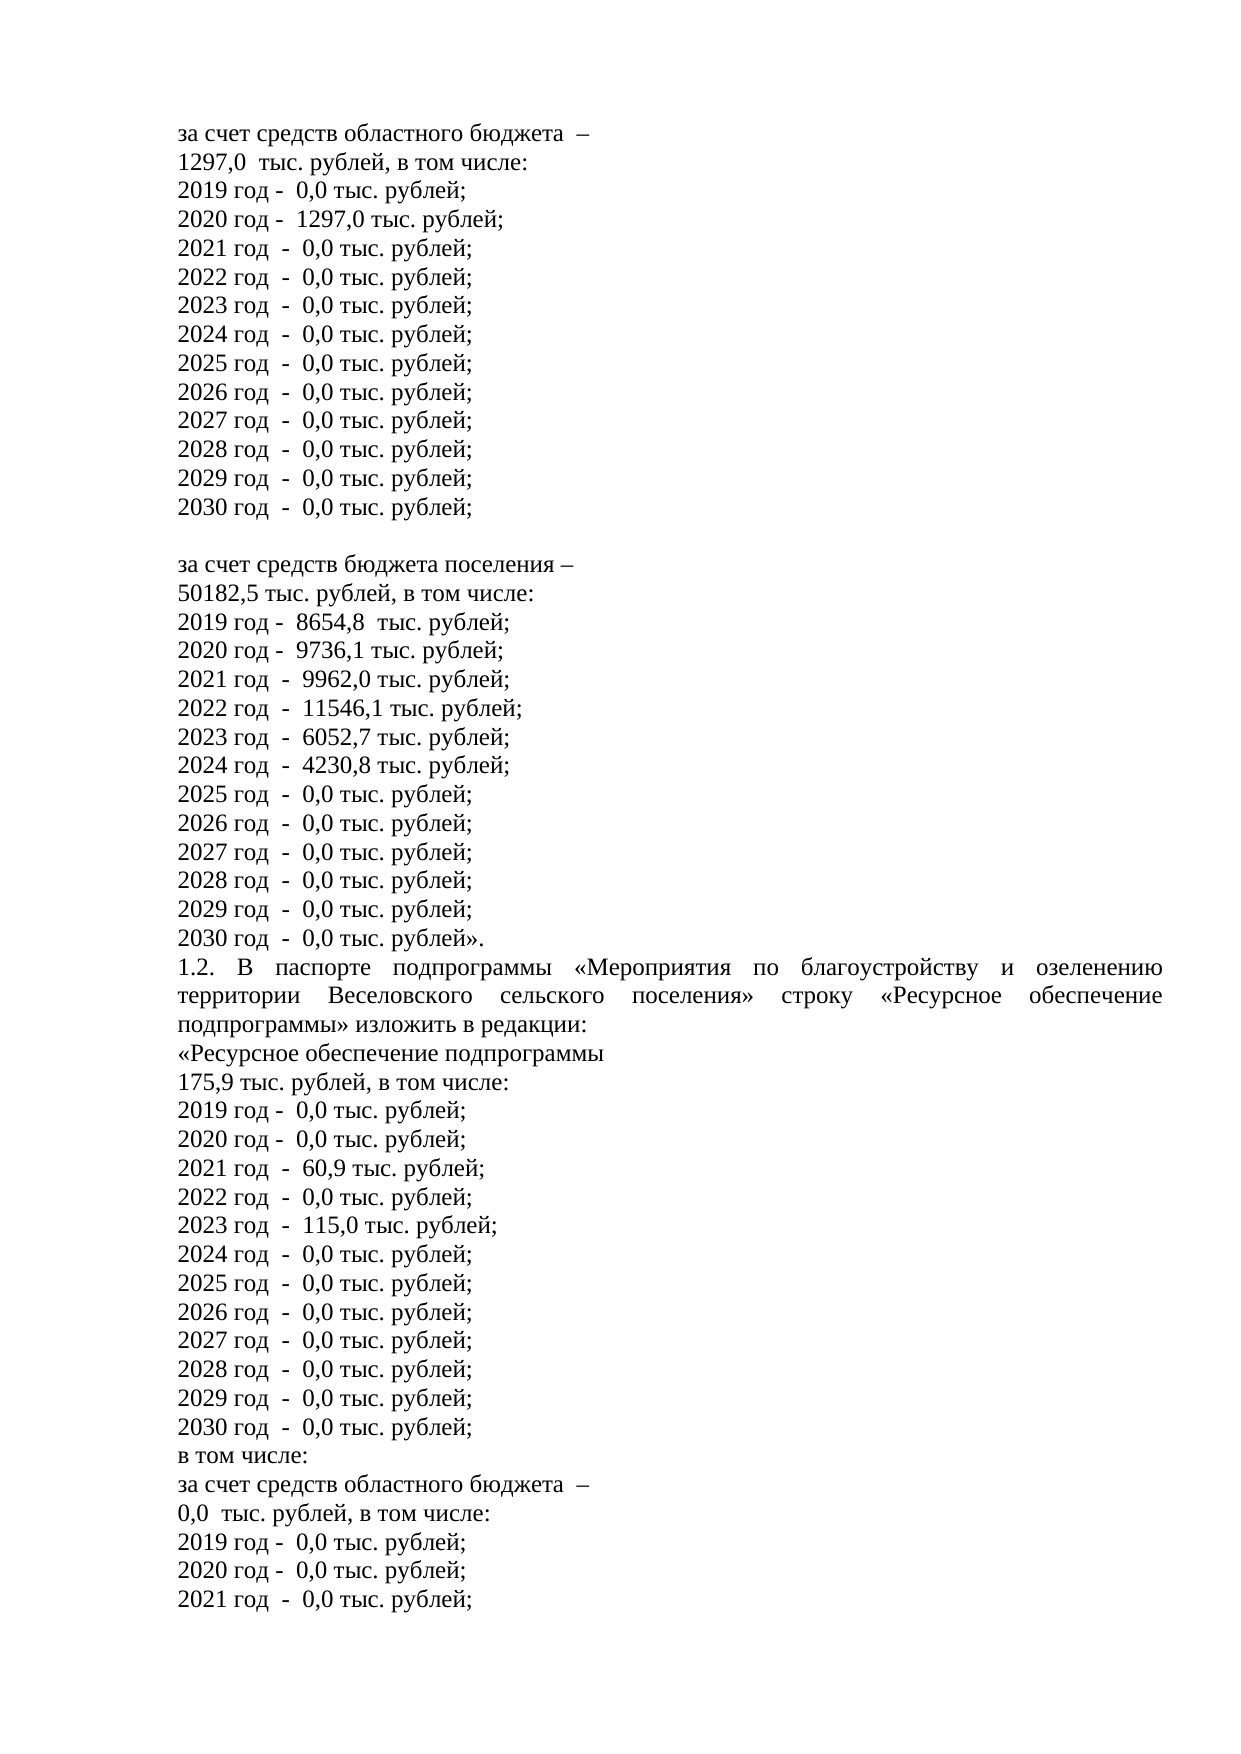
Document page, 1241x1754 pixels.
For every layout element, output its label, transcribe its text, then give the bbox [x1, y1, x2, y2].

text 50182,5 тыс. рублей, в том числе: [177, 578, 1163, 607]
text 2022 год - 0,0 тыс. рублей; [177, 1182, 1163, 1211]
text 2027 год - 0,0 тыс. рублей; [177, 406, 1163, 434]
text 0,0 тыс. рублей, в том числе: [177, 1498, 1163, 1527]
text 2028 год - 0,0 тыс. рублей; [177, 1354, 1163, 1383]
text 2022 год - 0,0 тыс. рублей; [177, 262, 1163, 291]
text 1297,0 тыс. рублей, в том числе: [177, 147, 1163, 176]
text 2028 год - 0,0 тыс. рублей; [177, 866, 1163, 894]
text 2029 год - 0,0 тыс. рублей; [177, 1383, 1163, 1412]
text 2020 год - 1297,0 тыс. рублей; [177, 204, 1163, 233]
text 1.2. В паспорте подпрограммы «Мероприятия по благоустройству и озеленению территории Веселовского сельского поселения» строку «Ресурсное обеспечение подпрограммы» изложить в редакции: [177, 952, 1163, 1038]
text 2030 год - 0,0 тыс. рублей; [177, 1412, 1163, 1441]
text 2026 год - 0,0 тыс. рублей; [177, 808, 1163, 837]
text за счет средств бюджета поселения – [177, 549, 1163, 578]
text 2026 год - 0,0 тыс. рублей; [177, 1297, 1163, 1326]
text 2025 год - 0,0 тыс. рублей; [177, 779, 1163, 808]
text 2019 год - 8654,8 тыс. рублей; [177, 607, 1163, 636]
text 2030 год - 0,0 тыс. рублей». [177, 923, 1163, 952]
text 2030 год - 0,0 тыс. рублей; [177, 492, 1163, 521]
text 2021 год - 0,0 тыс. рублей; [177, 233, 1163, 262]
text 2028 год - 0,0 тыс. рублей; [177, 434, 1163, 463]
text 2022 год - 11546,1 тыс. рублей; [177, 693, 1163, 722]
text 2027 год - 0,0 тыс. рублей; [177, 837, 1163, 866]
text 2024 год - 0,0 тыс. рублей; [177, 1239, 1163, 1268]
text 175,9 тыс. рублей, в том числе: [177, 1067, 1163, 1096]
text в том числе: [177, 1441, 1163, 1469]
text 2021 год - 9962,0 тыс. рублей; [177, 664, 1163, 693]
text 2020 год - 9736,1 тыс. рублей; [177, 636, 1163, 664]
text за счет средств областного бюджета – [177, 118, 1163, 147]
text 2027 год - 0,0 тыс. рублей; [177, 1326, 1163, 1354]
text 2029 год - 0,0 тыс. рублей; [177, 463, 1163, 492]
text 2029 год - 0,0 тыс. рублей; [177, 894, 1163, 923]
text 2019 год - 0,0 тыс. рублей; [177, 176, 1163, 204]
text за счет средств областного бюджета – [177, 1469, 1163, 1498]
text 2023 год - 0,0 тыс. рублей; [177, 291, 1163, 319]
text 2020 год - 0,0 тыс. рублей; [177, 1124, 1163, 1153]
text 2024 год - 4230,8 тыс. рублей; [177, 751, 1163, 779]
text 2024 год - 0,0 тыс. рублей; [177, 319, 1163, 348]
text 2026 год - 0,0 тыс. рублей; [177, 377, 1163, 406]
text 2021 год - 0,0 тыс. рублей; [177, 1584, 1163, 1613]
text 2025 год - 0,0 тыс. рублей; [177, 348, 1163, 377]
text 2023 год - 6052,7 тыс. рублей; [177, 722, 1163, 751]
text 2019 год - 0,0 тыс. рублей; [177, 1096, 1163, 1124]
text «Ресурсное обеспечение подпрограммы [177, 1038, 1163, 1067]
text 2019 год - 0,0 тыс. рублей; [177, 1527, 1163, 1556]
text 2020 год - 0,0 тыс. рублей; [177, 1556, 1163, 1584]
text 2025 год - 0,0 тыс. рублей; [177, 1268, 1163, 1297]
text 2023 год - 115,0 тыс. рублей; [177, 1211, 1163, 1239]
text 2021 год - 60,9 тыс. рублей; [177, 1153, 1163, 1182]
